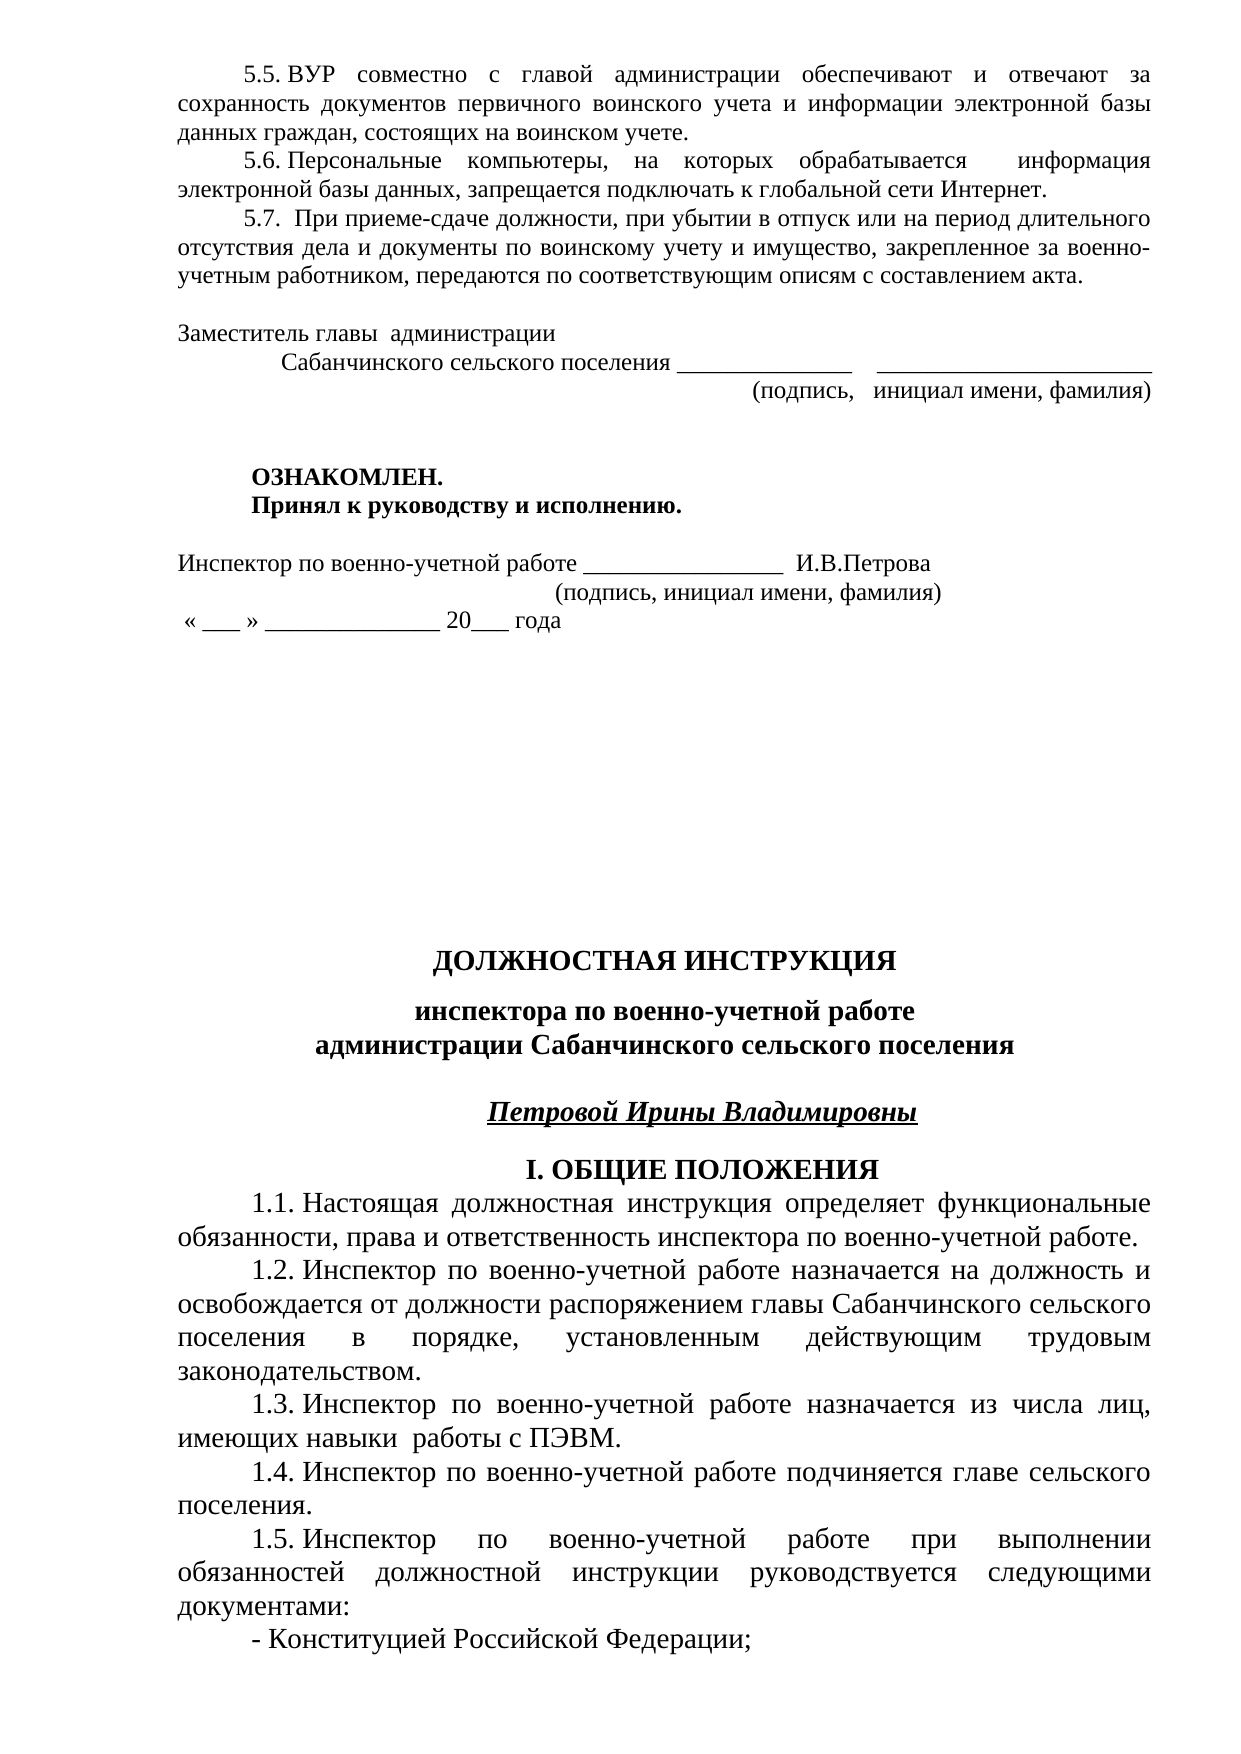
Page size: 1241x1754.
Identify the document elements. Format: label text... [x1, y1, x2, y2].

text ДОЛЖНОСТНАЯ ИНСТРУКЦИЯ [177, 943, 1152, 977]
text инспектора по военно-учетной работе [177, 993, 1152, 1027]
text « ___ » ______________ 20___ года [177, 605, 1152, 634]
text Инспектор по военно-учетной работе ________________ И.В.Петрова [177, 548, 1152, 577]
text 5.5. ВУР совместно с главой администрации обеспечивают и отвечают за сохранность документов первичного воинского учета и информации электронной базы данных граждан, состоящих на воинском учете. [177, 59, 1152, 145]
text Принял к руководству и исполнению. [177, 490, 1152, 519]
text 5.7. При приеме-сдаче должности, при убытии в отпуск или на период длительного отсутствия дела и документы по воинскому учету и имущество, закрепленное за военно-учетным работником, передаются по соответствующим описям с составлением акта. [177, 203, 1152, 289]
text 5.6. Персональные компьютеры, на которых обрабатывается информация электронной базы данных, запрещается подключать к глобальной сети Интернет. [177, 145, 1152, 203]
text ОЗНАКОМЛЕН. [177, 462, 1152, 490]
text Петровой Ирины Владимировны [177, 1094, 1152, 1128]
text (подпись, инициал имени, фамилия) [177, 577, 1152, 605]
text 1.5. Инспектор по военно-учетной работе при выполнении обязанностей должностной инструкции руководствуется следующими документами: [177, 1521, 1152, 1621]
text Сабанчинского сельского поселения ______________ ______________________ (подпись, инициал имени, фамилия) [177, 347, 1152, 404]
text 1.4. Инспектор по военно-учетной работе подчиняется главе сельского поселения. [177, 1454, 1152, 1521]
text ОБЩИЕ ПОЛОЖЕНИЯ [177, 1152, 1152, 1185]
text 1.1. Настоящая должностная инструкция определяет функциональные обязанности, права и ответственность инспектора по военно-учетной работе. [177, 1185, 1152, 1252]
text администрации Сабанчинского сельского поселения [177, 1027, 1152, 1061]
text - Конституцией Российской Федерации; [177, 1621, 1152, 1655]
text 1.3. Инспектор по военно-учетной работе назначается из числа лиц, имеющих навыки работы с ПЭВМ. [177, 1387, 1152, 1454]
text 1.2. Инспектор по военно-учетной работе назначается на должность и освобождается от должности распоряжением главы Сабанчинского сельского поселения в порядке, установленным действующим трудовым законодательством. [177, 1252, 1152, 1387]
text Заместитель главы администрации [177, 318, 1152, 347]
